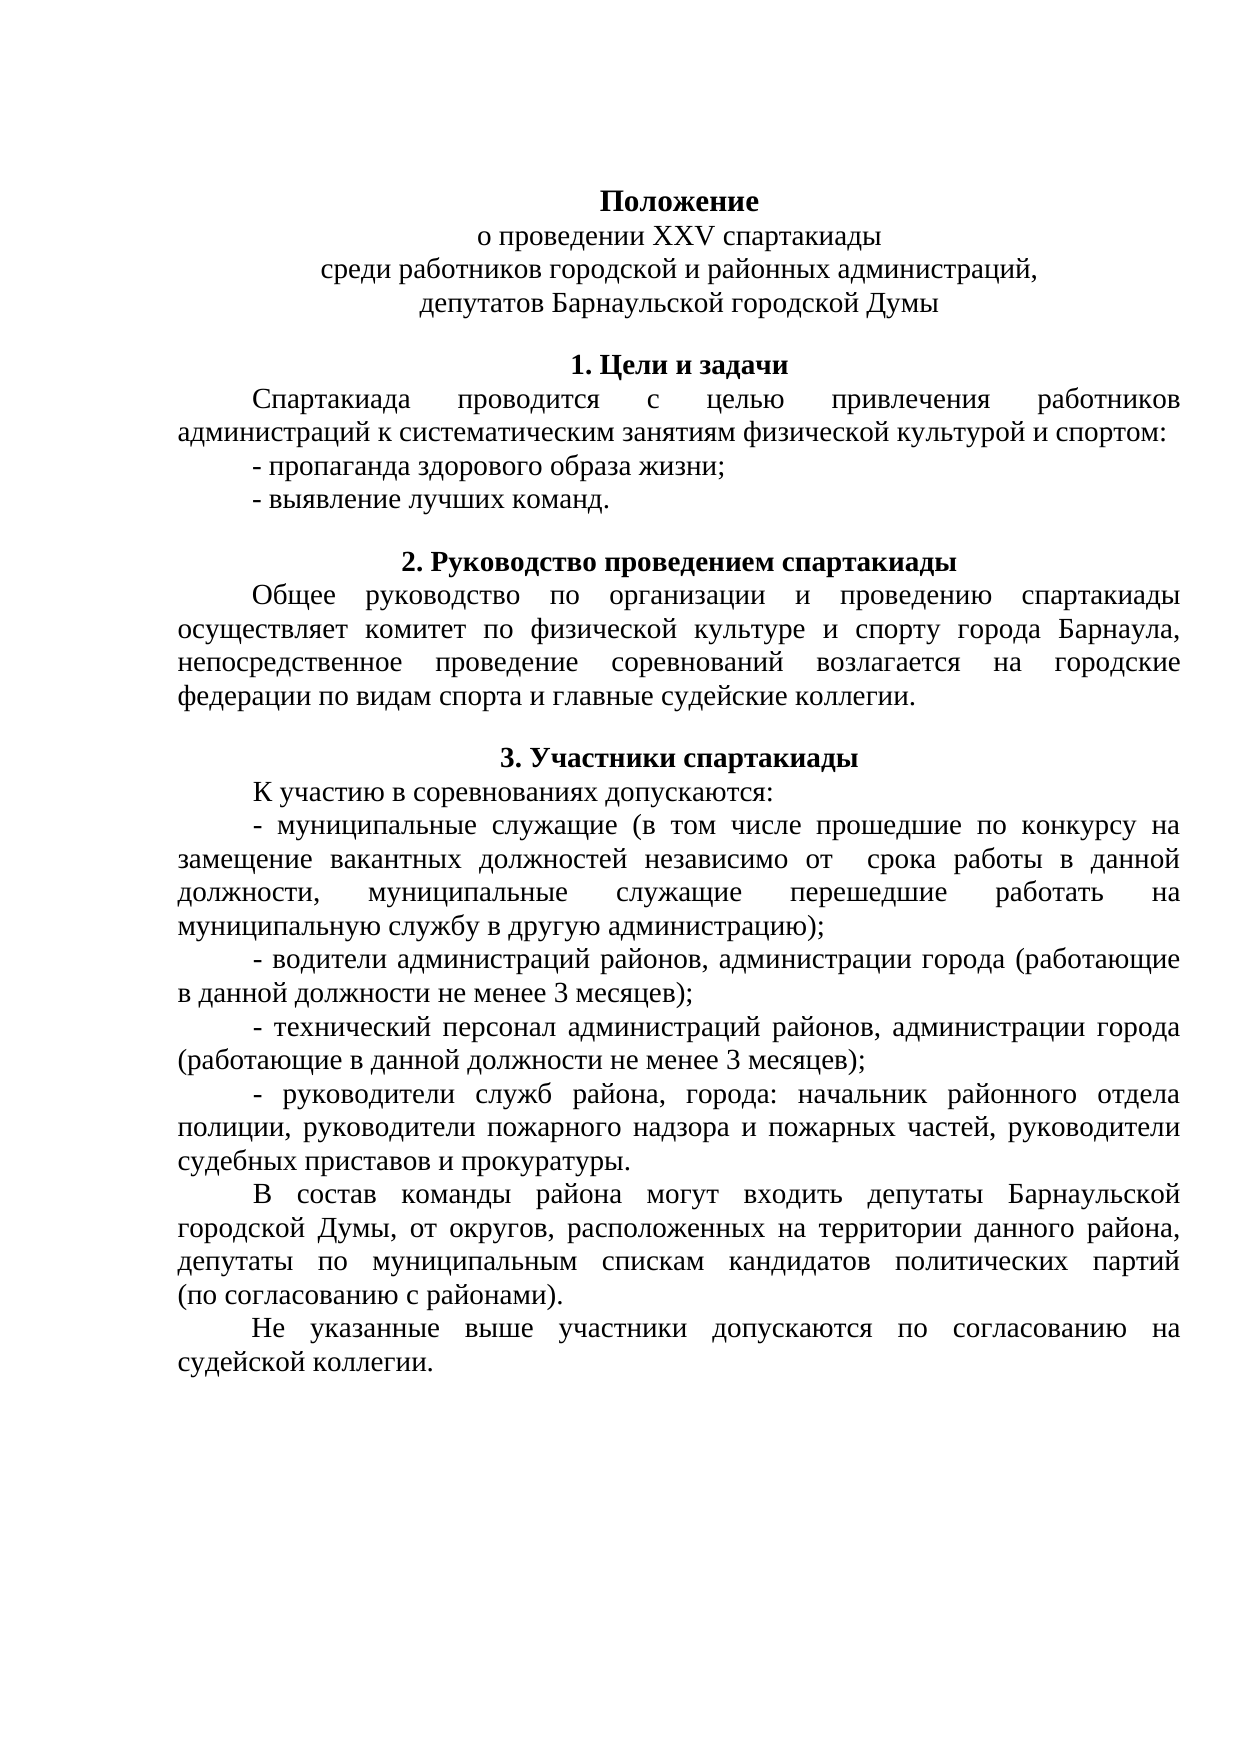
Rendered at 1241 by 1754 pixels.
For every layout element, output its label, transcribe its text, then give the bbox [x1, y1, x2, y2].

text В состав команды района могут входить депутаты Барнаульской городской Думы, от округов, расположенных на территории данного района, депутаты по муниципальным спискам кандидатов политических партий (по согласованию с районами). [177, 1176, 1181, 1311]
text среди работников городской и районных администраций, [177, 252, 1181, 285]
text депутатов Барнаульской городской Думы [177, 285, 1181, 319]
text - технический персонал администраций районов, администрации города (работающие в данной должности не менее 3 месяцев); [177, 1009, 1181, 1076]
text - выявление лучших команд. [177, 482, 1181, 515]
text - водители администраций районов, администрации города (работающие в данной должности не менее 3 месяцев); [177, 942, 1181, 1009]
text Не указанные выше участники допускаются по согласованию на судейской коллегии. [177, 1311, 1181, 1378]
text Спартакиада проводится с целью привлечения работников администраций к систематическим занятиям физической культурой и спортом: [177, 381, 1181, 448]
text Общее руководство по организации и проведению спартакиады осуществляет комитет по физической культуре и спорту города Барнаула, непосредственное проведение соревнований возлагается на городские федерации по видам спорта и главные судейские коллегии. [177, 577, 1181, 712]
text - муниципальные служащие (в том числе прошедшие по конкурсу на замещение вакантных должностей независимо от срока работы в данной должности, муниципальные служащие перешедшие работать на муниципальную службу в другую администрацию); [177, 807, 1181, 942]
text 3. Участники спартакиады [177, 740, 1181, 774]
text - руководители служб района, города: начальник районного отдела полиции, руководители пожарного надзора и пожарных частей, руководители судебных приставов и прокуратуры. [177, 1076, 1181, 1176]
text о проведении XXV спартакиады [177, 218, 1181, 252]
text 2. Руководство проведением спартакиады [177, 544, 1181, 577]
text - пропаганда здорового образа жизни; [177, 448, 1181, 482]
text Положение [177, 182, 1181, 218]
text К участию в соревнованиях допускаются: [177, 774, 1181, 807]
text 1. Цели и задачи [177, 347, 1181, 381]
